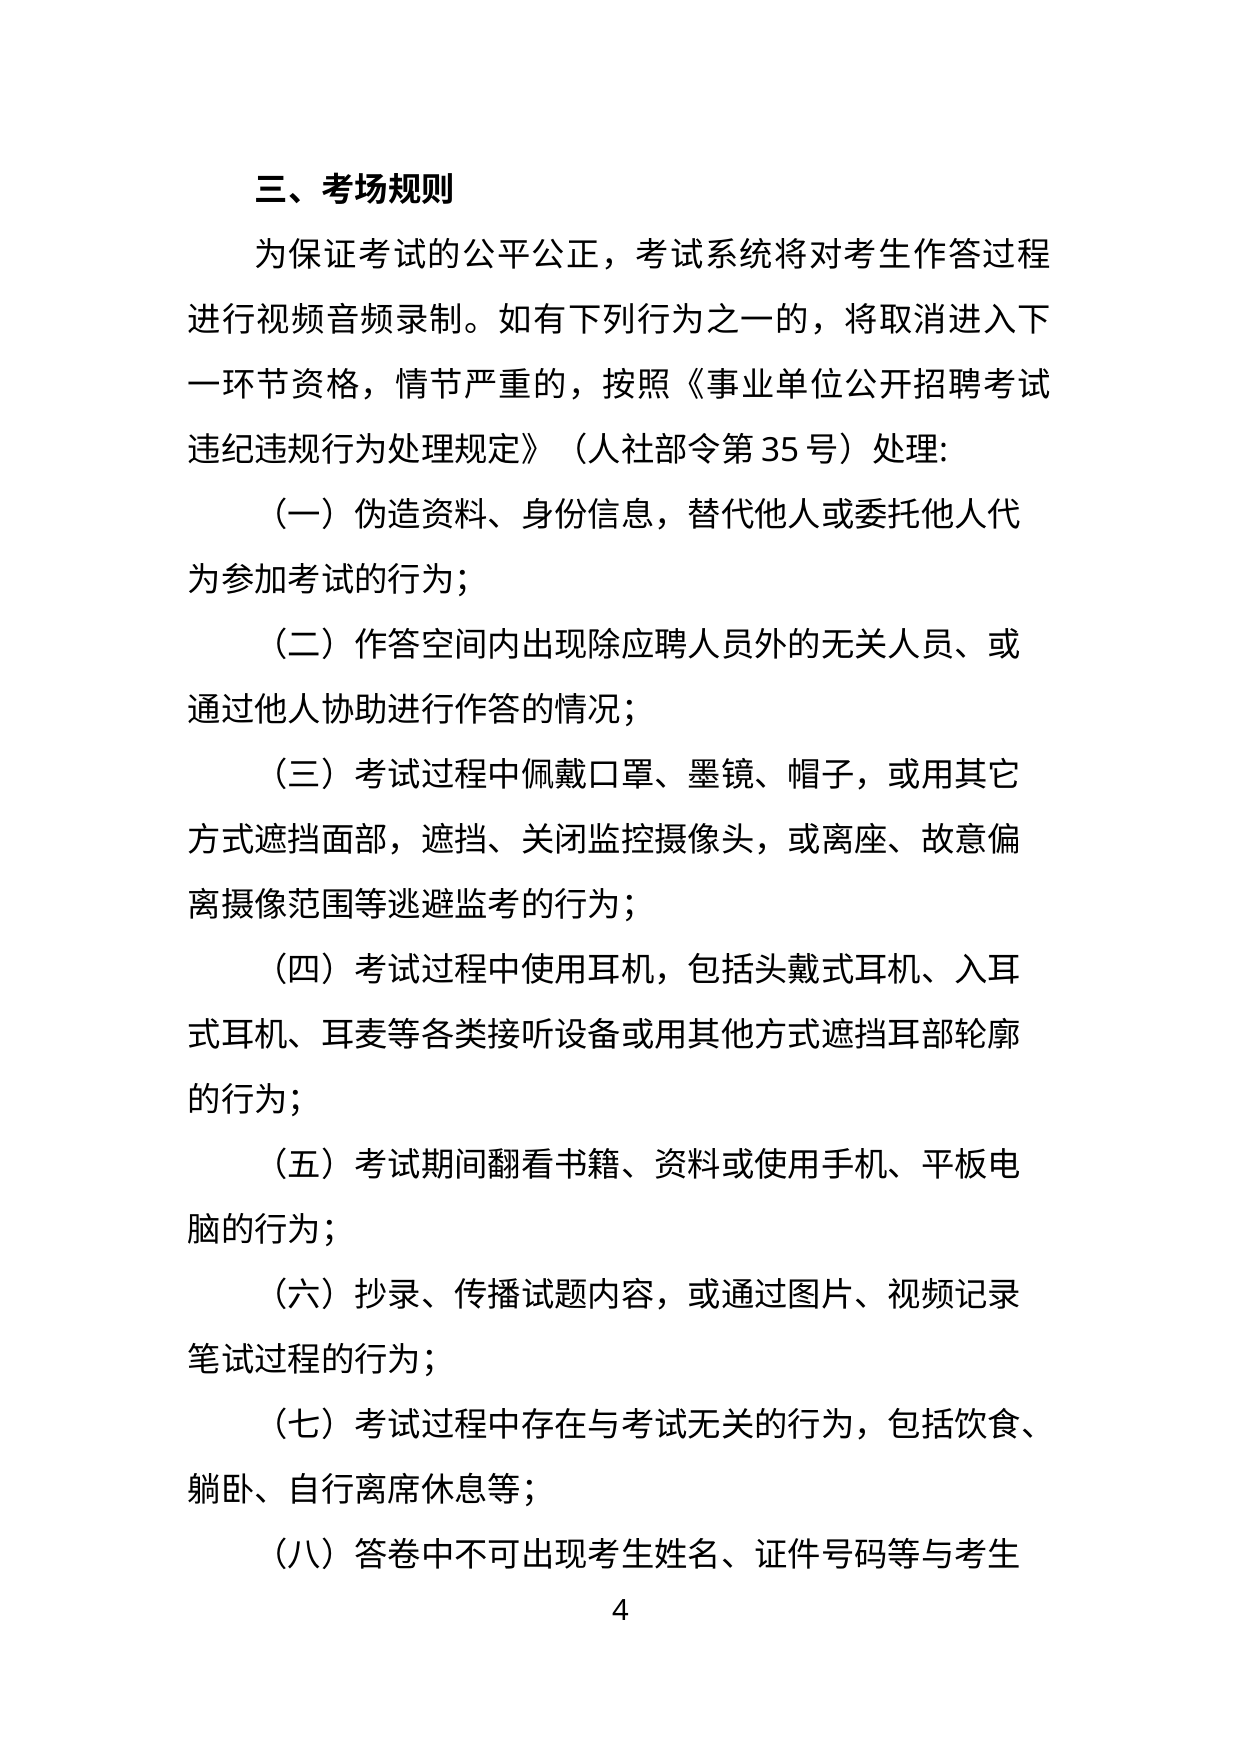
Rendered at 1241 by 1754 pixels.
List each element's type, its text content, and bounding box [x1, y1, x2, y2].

text 为保证考试的公平公正，考试系统将对考生作答过程进行视频音频录制。如有下列行为之一的，将取消进入下一环节资格，情节严重的，按照《事业单位公开招聘考试违纪违规行为处理规定》（人社部令第35号）处理: [187, 220, 1053, 480]
text （五）考试期间翻看书籍、资料或使用手机、平板电脑的行为； [187, 1130, 1053, 1260]
text 三、考场规则 [187, 155, 1053, 220]
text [187, 1520, 1053, 1585]
text （七）考试过程中存在与考试无关的行为，包括饮食、躺卧、自行离席休息等； [187, 1390, 1053, 1520]
text （二）作答空间内出现除应聘人员外的无关人员、或通过他人协助进行作答的情况； [187, 610, 1053, 740]
text （三）考试过程中佩戴口罩、墨镜、帽子，或用其它方式遮挡面部，遮挡、关闭监控摄像头，或离座、故意偏离摄像范围等逃避监考的行为； [187, 740, 1053, 935]
text （六）抄录、传播试题内容，或通过图片、视频记录笔试过程的行为； [187, 1260, 1053, 1390]
text （一）伪造资料、身份信息，替代他人或委托他人代为参加考试的行为； [187, 480, 1053, 610]
text （四）考试过程中使用耳机，包括头戴式耳机、入耳式耳机、耳麦等各类接听设备或用其他方式遮挡耳部轮廓的行为； [187, 935, 1053, 1130]
